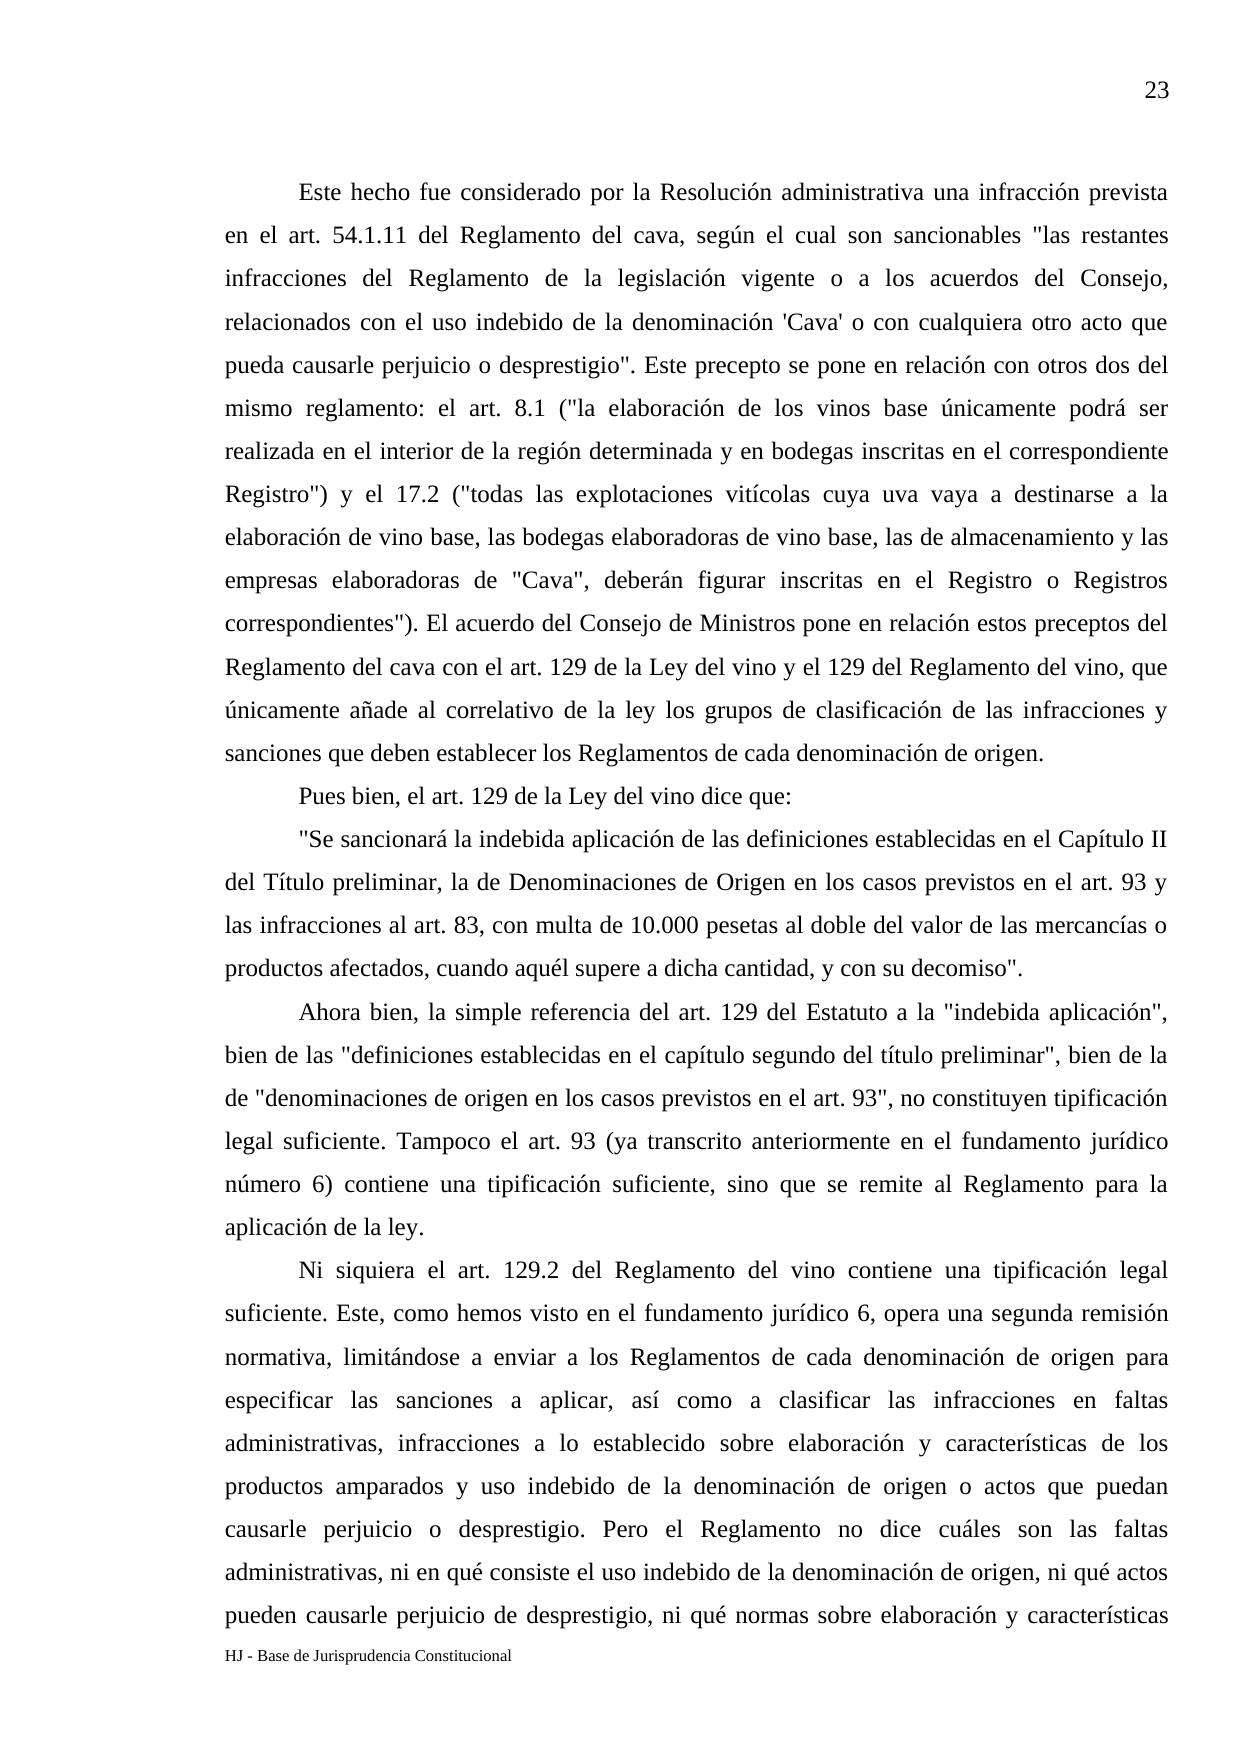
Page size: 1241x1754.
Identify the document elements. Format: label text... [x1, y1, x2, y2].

text Este hecho fue considerado por la Resolución administrativa una infracción prevista en el art. 54.1.11 del Reglamento del cava, según el cual son sancionables "las restantes infracciones del Reglamento de la legislación vigente o a los acuerdos del Consejo, relacionados con el uso indebido de la denominación 'Cava' o con cualquiera otro acto que pueda causarle perjuicio o desprestigio". Este precepto se pone en relación con otros dos del mismo reglamento: el art. 8.1 ("la elaboración de los vinos base únicamente podrá ser realizada en el interior de la región determinada y en bodegas inscritas en el correspondiente Registro") y el 17.2 ("todas las explotaciones vitícolas cuya uva vaya a destinarse a la elaboración de vino base, las bodegas elaboradoras de vino base, las de almacenamiento y las empresas elaboradoras de "Cava", deberán figurar inscritas en el Registro o Registros correspondientes"). El acuerdo del Consejo de Ministros pone en relación estos preceptos del Reglamento del cava con el art. 129 de la Ley del vino y el 129 del Reglamento del vino, que únicamente añade al correlativo de la ley los grupos de clasificación de las infracciones y sanciones que deben establecer los Reglamentos de cada denominación de origen. [224, 177, 1169, 767]
text Pues bien, el art. 129 de la Ley del vino dice que: [224, 781, 1169, 810]
text Ahora bien, la simple referencia del art. 129 del Estatuto a la "indebida aplicación", bien de las "definiciones establecidas en el capítulo segundo del título preliminar", bien de la de "denominaciones de origen en los casos previstos en el art. 93", no constituyen tipificación legal suficiente. Tampoco el art. 93 (ya transcrito anteriormente en el fundamento jurídico número 6) contiene una tipificación suficiente, sino que se remite al Reglamento para la aplicación de la ley. [224, 997, 1169, 1241]
text "Se sancionará la indebida aplicación de las definiciones establecidas en el Capítulo II del Título preliminar, la de Denominaciones de Origen en los casos previstos en el art. 93 y las infracciones al art. 83, con multa de 10.000 pesetas al doble del valor de las mercancías o productos afectados, cuando aquél supere a dicha cantidad, y con su decomiso". [224, 824, 1169, 982]
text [224, 1255, 1169, 1629]
